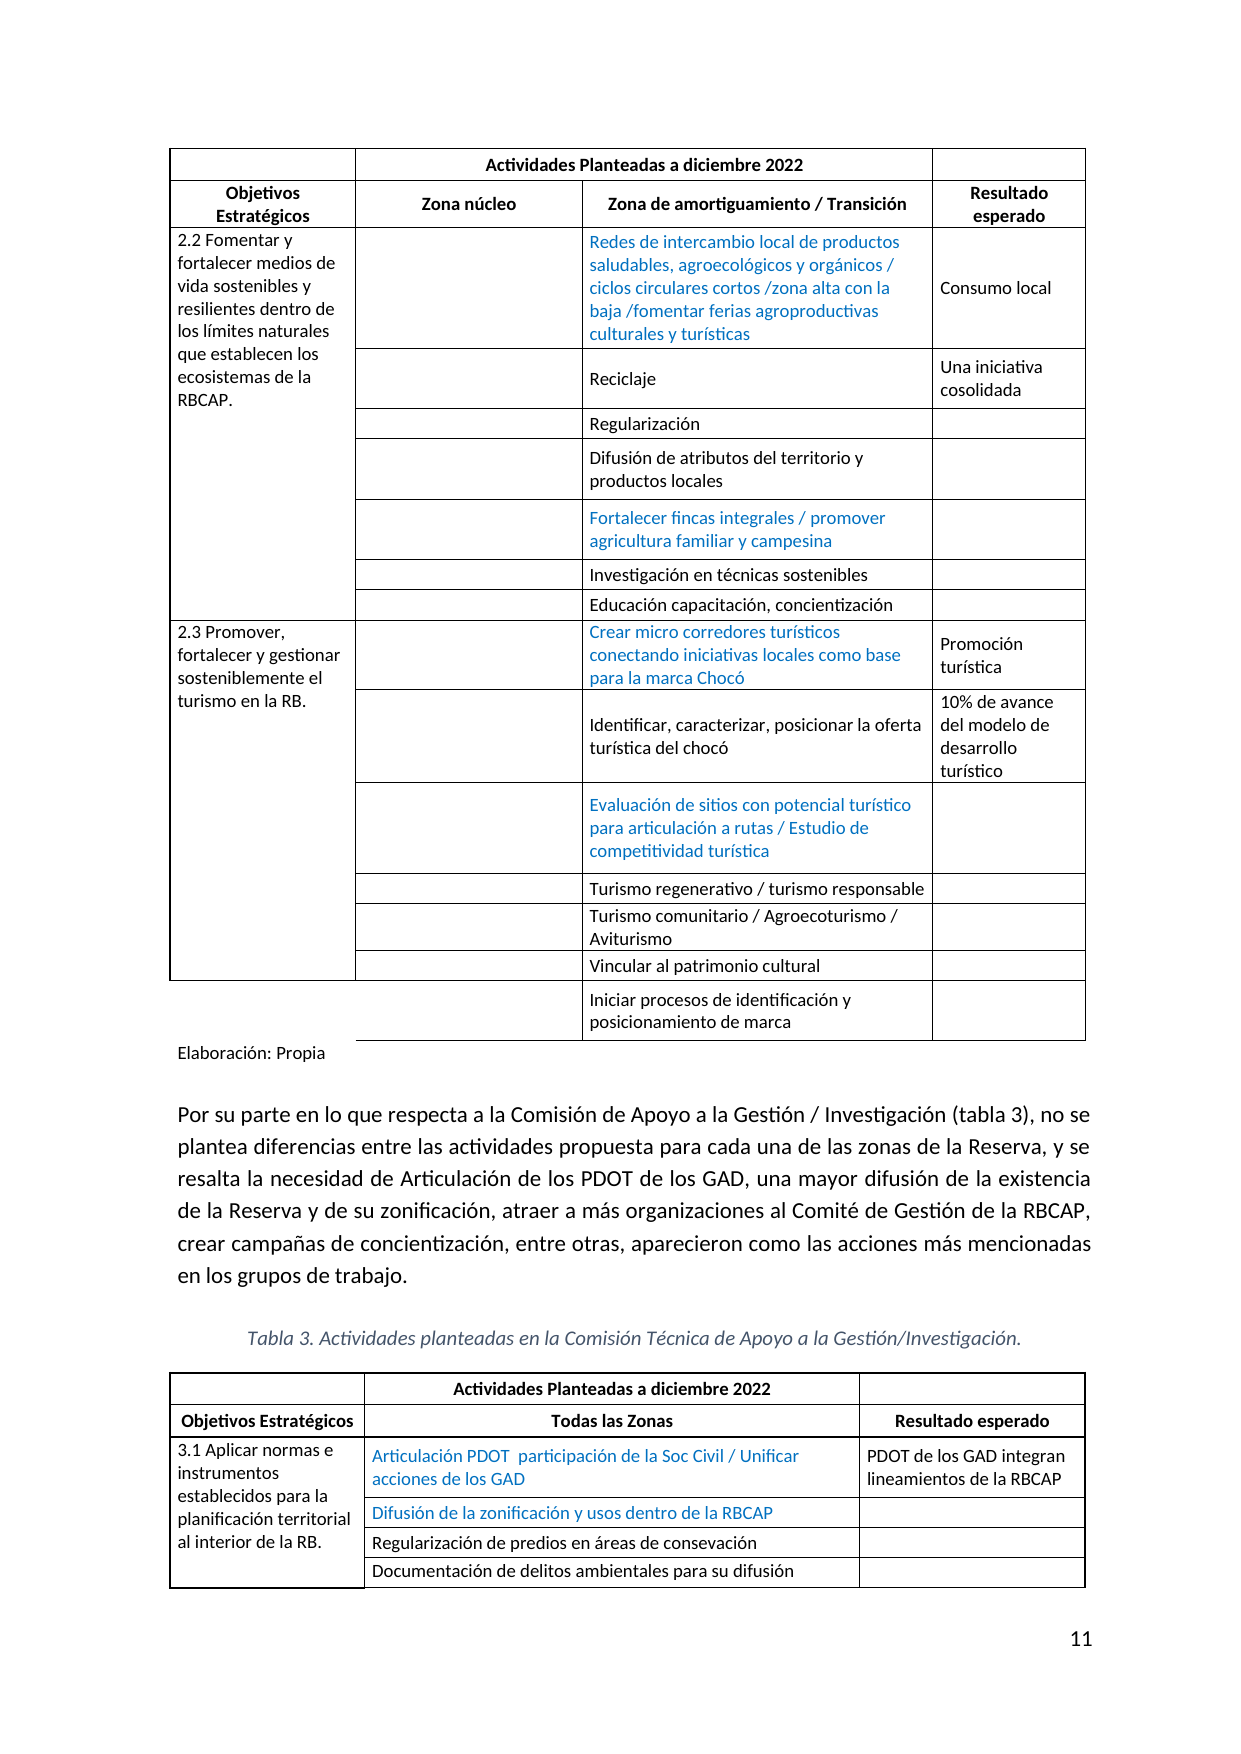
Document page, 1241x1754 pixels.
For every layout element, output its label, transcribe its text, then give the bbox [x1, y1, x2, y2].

table_header [171, 1374, 364, 1404]
table_cell [356, 621, 582, 689]
table_cell [860, 1498, 1084, 1527]
table_cell [933, 783, 1085, 873]
table_header Actividades Planteadas a diciembre 2022 [356, 149, 932, 180]
table_cell Zona núcleo [356, 181, 582, 227]
table_cell Turismo regenerativo / turismo responsable [583, 874, 932, 903]
table_cell Crear micro corredores turísticos conectando iniciativas locales como base para la marca Chocó [583, 621, 932, 689]
table_cell [356, 590, 582, 619]
table_header [933, 149, 1085, 180]
table_cell [356, 228, 582, 348]
table_cell [933, 981, 1085, 1040]
table_cell Regularización [583, 409, 932, 438]
table_cell [933, 409, 1085, 438]
table_cell [860, 1528, 1084, 1557]
table_cell [356, 951, 582, 980]
table_cell [860, 1558, 1084, 1587]
table_cell Vincular al patrimonio cultural [583, 951, 932, 980]
table_cell [933, 560, 1085, 589]
table_cell [933, 500, 1085, 559]
table_cell Educación capacitación, concientización [583, 590, 932, 619]
table_cell Articulación PDOT participación de la Soc Civil / Unificar acciones de los GAD [365, 1438, 859, 1497]
table_cell 2.3 Promover, fortalecer y gestionar sosteniblemente el turismo en la RB. [171, 621, 355, 980]
table_cell Todas las Zonas [365, 1405, 859, 1436]
table_cell [933, 951, 1085, 980]
text Por su parte en lo que respecta a la Comisión de Apoyo a la Gestión / Investigación (tabla 3), no se plantea diferencias entre las actividades propuesta para cada una de las zonas de la Reserva, y se resalta la necesidad de Articulación de los PDOT de los GAD, una mayor difusión de la existencia de la Reserva y de su zonificación, atraer a más organizaciones al Comité de Gestión de la RBCAP, crear campañas de concientización, entre otras, aparecieron como las acciones más mencionadas en los grupos de trabajo. [177, 1100, 1092, 1289]
table_cell Documentación de delitos ambientales para su difusión [365, 1558, 859, 1587]
table_cell Promoción turística [933, 621, 1085, 689]
table_cell [356, 690, 582, 782]
table_cell Identificar, caracterizar, posicionar la oferta turística del chocó [583, 690, 932, 782]
table_cell [933, 590, 1085, 619]
table_cell [933, 439, 1085, 499]
table_cell [356, 783, 582, 873]
table_cell [356, 500, 582, 559]
table_cell Difusión de la zonificación y usos dentro de la RBCAP [365, 1498, 859, 1527]
table_cell [356, 904, 582, 950]
table_cell Objetivos Estratégicos [171, 181, 355, 227]
table_cell Difusión de atributos del territorio y productos locales [583, 439, 932, 499]
table_cell [356, 409, 582, 438]
table_cell Regularización de predios en áreas de consevación [365, 1528, 859, 1557]
table_header [171, 149, 355, 180]
table_cell [356, 349, 582, 408]
table_cell 3.1 Aplicar normas e instrumentos establecidos para la planificación territorial al interior de la RB. [171, 1438, 364, 1587]
table_cell 2.2 Fomentar y fortalecer medios de vida sostenibles y resilientes dentro de los límites naturales que establecen los ecosistemas de la RBCAP. [171, 228, 355, 619]
table_cell [933, 874, 1085, 903]
table_cell Una iniciativa cosolidada [933, 349, 1085, 408]
table_cell Fortalecer fincas integrales / promover agricultura familiar y campesina [583, 500, 932, 559]
table_cell [356, 560, 582, 589]
text Tabla 3. Actividades planteadas en la Comisión Técnica de Apoyo a la Gestión/Investigación. [177, 1325, 1092, 1351]
table_header [860, 1374, 1084, 1404]
table_cell Objetivos Estratégicos [171, 1405, 364, 1436]
table_header Actividades Planteadas a diciembre 2022 [365, 1374, 859, 1404]
table_cell Consumo local [933, 228, 1085, 348]
table_cell [356, 874, 582, 903]
table_cell [356, 981, 582, 1040]
table_cell Turismo comunitario / Agroecoturismo / Aviturismo [583, 904, 932, 950]
table_cell Reciclaje [583, 349, 932, 408]
table_cell PDOT de los GAD integran lineamientos de la RBCAP [860, 1438, 1084, 1497]
table_cell Redes de intercambio local de productos saludables, agroecológicos y orgánicos / ciclos circulares cortos /zona alta con la baja /fomentar ferias agroproductivas culturales y turísticas [583, 228, 932, 348]
table_cell Resultado esperado [933, 181, 1085, 227]
table_cell Iniciar procesos de identificación y posicionamiento de marca [583, 981, 932, 1040]
table_cell 10% de avance del modelo de desarrollo turístico [933, 690, 1085, 782]
table_cell [356, 439, 582, 499]
table_cell [933, 904, 1085, 950]
table_cell Resultado esperado [860, 1405, 1084, 1436]
text Elaboración: Propia [177, 1041, 1092, 1064]
table_cell Zona de amortiguamiento / Transición [583, 181, 932, 227]
table_cell Evaluación de sitios con potencial turístico para articulación a rutas / Estudio de competitividad turística [583, 783, 932, 873]
table_cell Investigación en técnicas sostenibles [583, 560, 932, 589]
